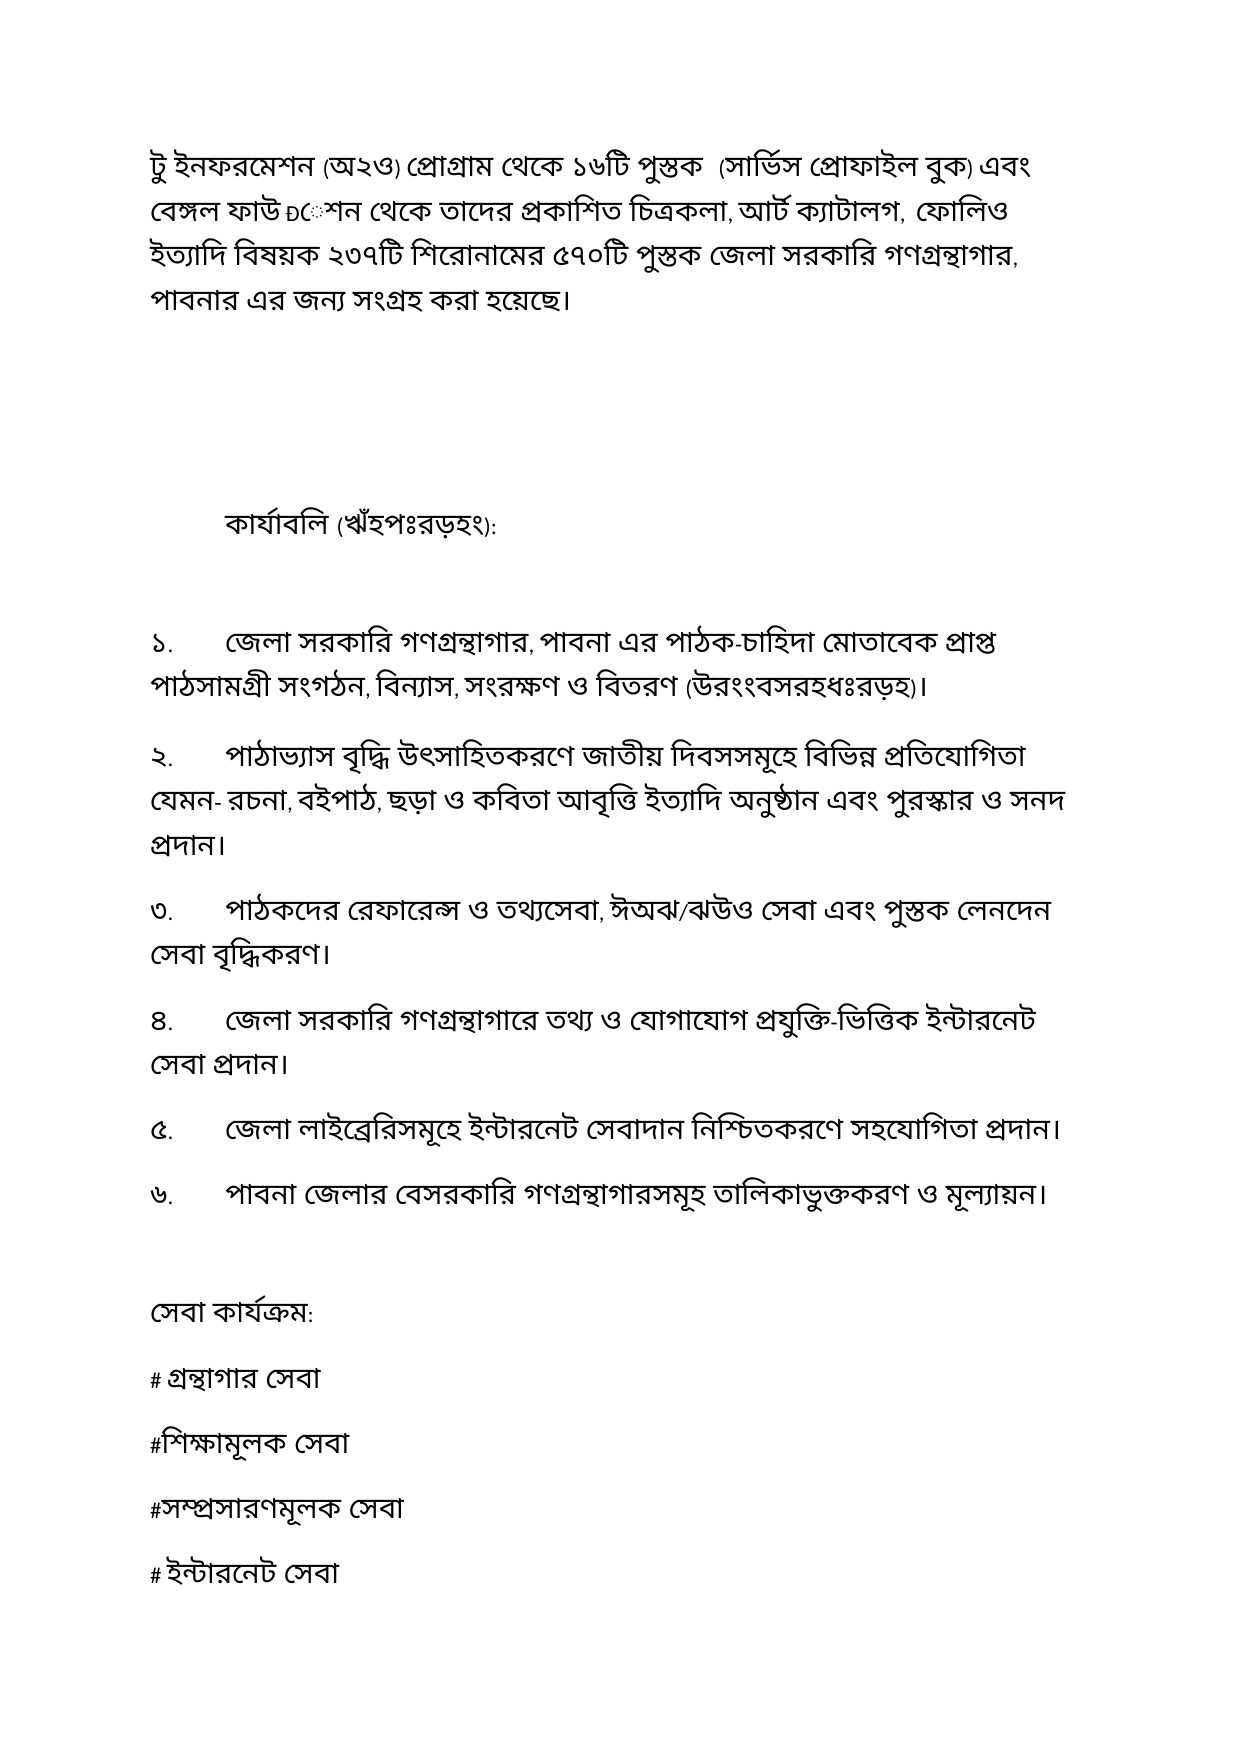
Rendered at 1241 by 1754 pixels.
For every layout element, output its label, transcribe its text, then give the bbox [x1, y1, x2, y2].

text ৩. পাঠকদের রেফারেন্স ও তথ্যসেবা, ঈঅঝ/ঝউও সেবা এবং পুস্তক লেনদেন সেবা বৃদ্ধিকরণ। [150, 893, 1090, 977]
text ২. পাঠাভ্যাস বৃদ্ধি উৎসাহিতকরণে জাতীয় দিবসসমূহে বিভিন্ন প্রতিযোগিতা যেমন- রচনা, বইপাঠ, ছড়া ও কবিতা আবৃত্তি ইত্যাদি অনুষ্ঠান এবং পুরস্কার ও সনদ প্রদান। [150, 735, 1090, 867]
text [150, 150, 1090, 322]
text ১. জেলা সরকারি গণগ্রন্থাগার, পাবনা এর পাঠক-চাহিদা মোতাবেক প্রাপ্ত পাঠসামগ্রী সংগঠন, বিন্যাস, সংরক্ষণ ও বিতরণ (উরংংবসরহধঃরড়হ)। [150, 626, 1090, 709]
text ৪. জেলা সরকারি গণগ্রন্থাগারে তথ্য ও যোগাযোগ প্রযুক্তি-ভিত্তিক ইন্টারনেট সেবা প্রদান। [150, 1003, 1090, 1086]
text সেবা কার্যক্রম: [150, 1296, 1090, 1335]
text ৬. পাবনা জেলার বেসরকারি গণগ্রন্থাগারসমূহ তালিকাভুক্তকরণ ও মূল্যায়ন। [150, 1178, 1090, 1217]
text # গ্রন্থাগার সেবা [150, 1361, 1090, 1400]
text # ইন্টারনেট সেবা [150, 1557, 1090, 1596]
text #শিক্ষামূলক সেবা [150, 1427, 1090, 1465]
text কার্যাবলি (ঋঁহপঃরড়হং): [150, 507, 1090, 546]
text #সম্প্রসারণমূলক সেবা [150, 1492, 1090, 1530]
text ৫. জেলা লাইব্রেরিসমূহে ইন্টারনেট সেবাদান নিশ্চিতকরণে সহযোগিতা প্রদান। [150, 1113, 1090, 1151]
